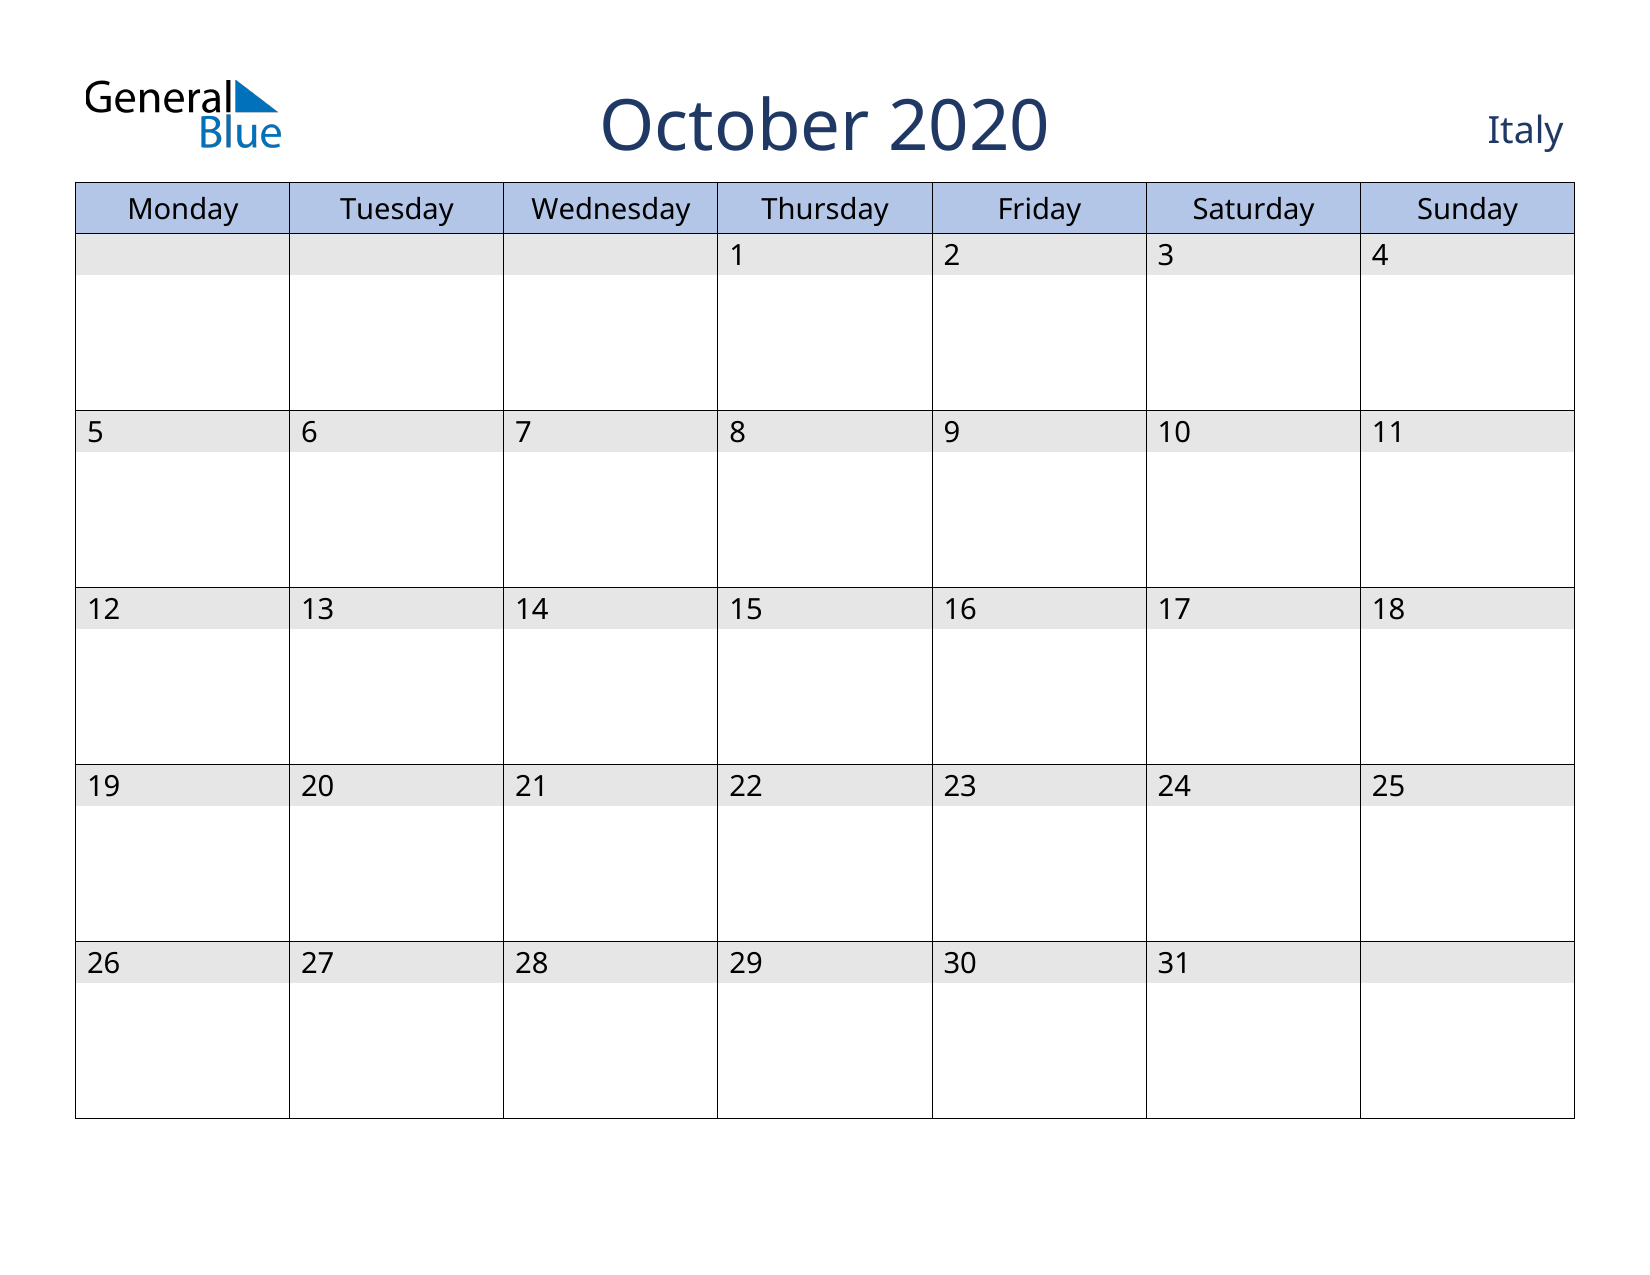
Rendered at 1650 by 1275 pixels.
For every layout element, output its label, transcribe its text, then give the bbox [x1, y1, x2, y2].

table_cell [504, 234, 717, 275]
table_cell 12 [76, 588, 289, 629]
table_cell 15 [718, 588, 932, 629]
table_cell [1361, 452, 1574, 587]
table_cell [933, 629, 1146, 764]
table_cell [933, 983, 1146, 1118]
table_cell Wednesday [504, 183, 717, 233]
table_header Italy [1146, 75, 1574, 182]
table_cell 22 [718, 765, 932, 806]
table_cell 3 [1147, 234, 1360, 275]
table_cell 7 [504, 411, 717, 452]
table_cell [504, 275, 717, 410]
table_cell [76, 275, 289, 410]
table_cell 16 [933, 588, 1146, 629]
table_cell Tuesday [290, 183, 503, 233]
table_cell 30 [933, 942, 1146, 983]
table_cell Thursday [718, 183, 932, 233]
table_cell [1147, 806, 1360, 941]
table_cell [290, 452, 503, 587]
table_cell 13 [290, 588, 503, 629]
table_cell 6 [290, 411, 503, 452]
table_cell [1361, 275, 1574, 410]
table_cell 8 [718, 411, 932, 452]
table_cell [1361, 942, 1574, 983]
table_cell 26 [76, 942, 289, 983]
table_cell [718, 629, 932, 764]
table_cell 25 [1361, 765, 1574, 806]
table_cell [290, 983, 503, 1118]
table_cell 17 [1147, 588, 1360, 629]
table_cell [76, 629, 289, 764]
table_cell [504, 629, 717, 764]
table_cell [933, 452, 1146, 587]
table_cell [933, 806, 1146, 941]
table_cell [718, 275, 932, 410]
table_cell [504, 806, 717, 941]
table_cell Monday [76, 183, 289, 233]
table_cell 1 [718, 234, 932, 275]
table_cell Sunday [1361, 183, 1574, 233]
table_cell Saturday [1147, 183, 1360, 233]
table_cell 31 [1147, 942, 1360, 983]
table_cell [290, 275, 503, 410]
table_cell 19 [76, 765, 289, 806]
table_cell 18 [1361, 588, 1574, 629]
table_header [76, 75, 503, 182]
table_cell [290, 234, 503, 275]
table_cell [76, 983, 289, 1118]
table_cell [290, 629, 503, 764]
table_cell [718, 806, 932, 941]
table_cell [76, 234, 289, 275]
table_cell [76, 806, 289, 941]
picture [86, 80, 281, 148]
table_cell 11 [1361, 411, 1574, 452]
table_cell 23 [933, 765, 1146, 806]
table_cell [1361, 629, 1574, 764]
table_cell [1361, 806, 1574, 941]
table_cell 14 [504, 588, 717, 629]
table_cell [1147, 452, 1360, 587]
table_cell [933, 275, 1146, 410]
table_cell 21 [504, 765, 717, 806]
table_cell [290, 806, 503, 941]
table_cell 24 [1147, 765, 1360, 806]
table_cell 9 [933, 411, 1146, 452]
table_cell 20 [290, 765, 503, 806]
table_cell [1147, 983, 1360, 1118]
table_cell [718, 983, 932, 1118]
table_header October 2020 [504, 75, 1146, 182]
table_cell 27 [290, 942, 503, 983]
table_cell 5 [76, 411, 289, 452]
table_cell 29 [718, 942, 932, 983]
table_cell 28 [504, 942, 717, 983]
table_cell [504, 983, 717, 1118]
table_cell 4 [1361, 234, 1574, 275]
table_cell [718, 452, 932, 587]
table_cell [1147, 629, 1360, 764]
table_cell [504, 452, 717, 587]
table_cell Friday [933, 183, 1146, 233]
table_cell 10 [1147, 411, 1360, 452]
table_cell [1361, 983, 1574, 1118]
table_cell [76, 452, 289, 587]
table_cell [1147, 275, 1360, 410]
table_cell 2 [933, 234, 1146, 275]
